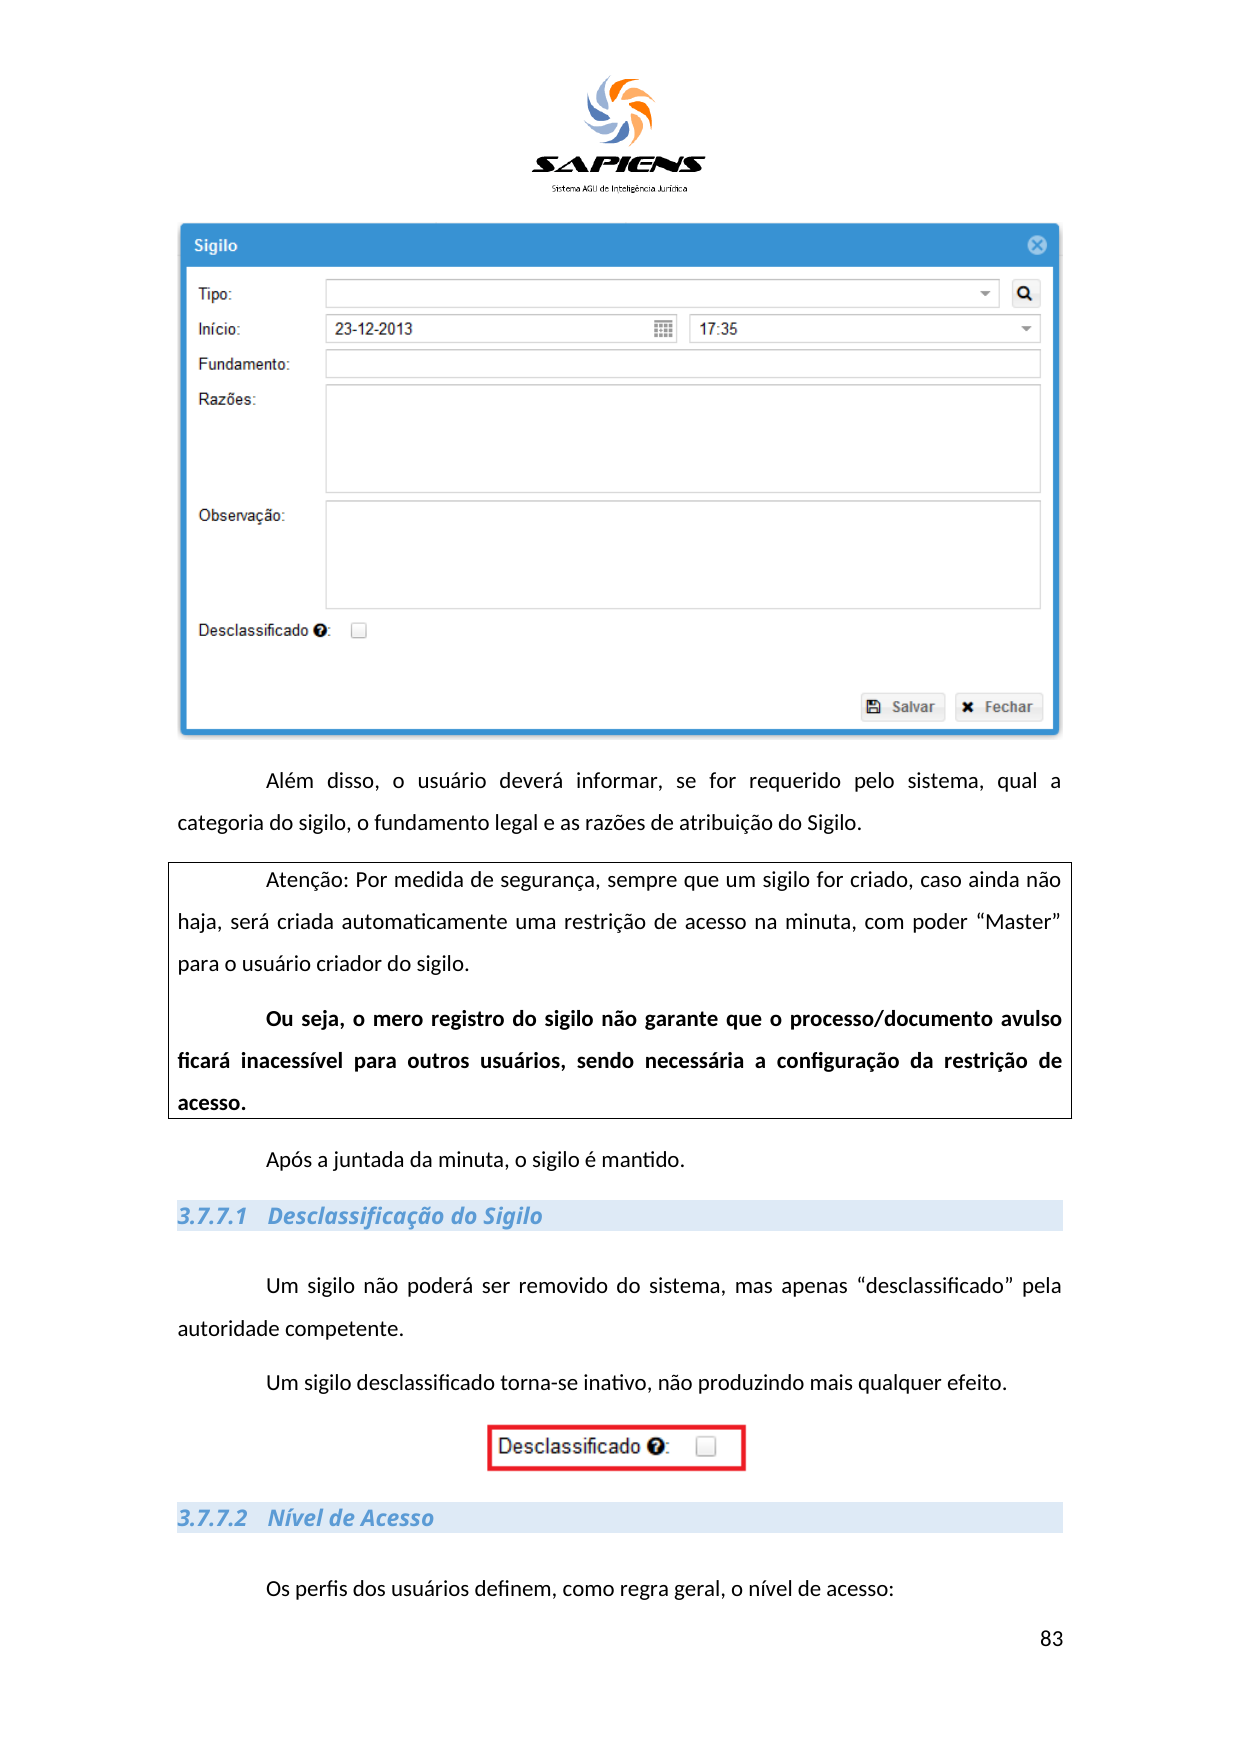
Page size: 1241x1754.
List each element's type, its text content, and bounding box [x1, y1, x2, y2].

text Um sigilo não poderá ser removido do sistema, mas apenas “desclassificado” pela autoridade competente. [177, 1272, 1063, 1342]
text Atenção: Por medida de segurança, sempre que um sigilo for criado, caso ainda não haja, será criada automaticamente uma restrição de acesso na minuta, com poder “Master” para o usuário criador do sigilo. [169, 863, 1071, 977]
subtitle Desclassificação do Sigilo [177, 1200, 1063, 1231]
text Além disso, o usuário deverá informar, se for requerido pelo sistema, qual a categoria do sigilo, o fundamento legal e as razões de atribuição do Sigilo. [177, 766, 1063, 836]
text Um sigilo desclassificado torna-se inativo, não produzindo mais qualquer efeito. [177, 1368, 1063, 1396]
text Ou seja, o mero registro do sigilo não garante que o processo/documento avulso ficará inacessível para outros usuários, sendo necessária a configuração da restrição de acesso. [169, 1001, 1071, 1118]
picture [529, 73, 711, 194]
text Após a juntada da minuta, o sigilo é mantido. [177, 1145, 1063, 1173]
text Os perfis dos usuários definem, como regra geral, o nível de acesso: [177, 1574, 1063, 1602]
picture [486, 1422, 754, 1476]
subtitle Nível de Acesso [177, 1502, 1063, 1533]
picture [177, 222, 1063, 740]
